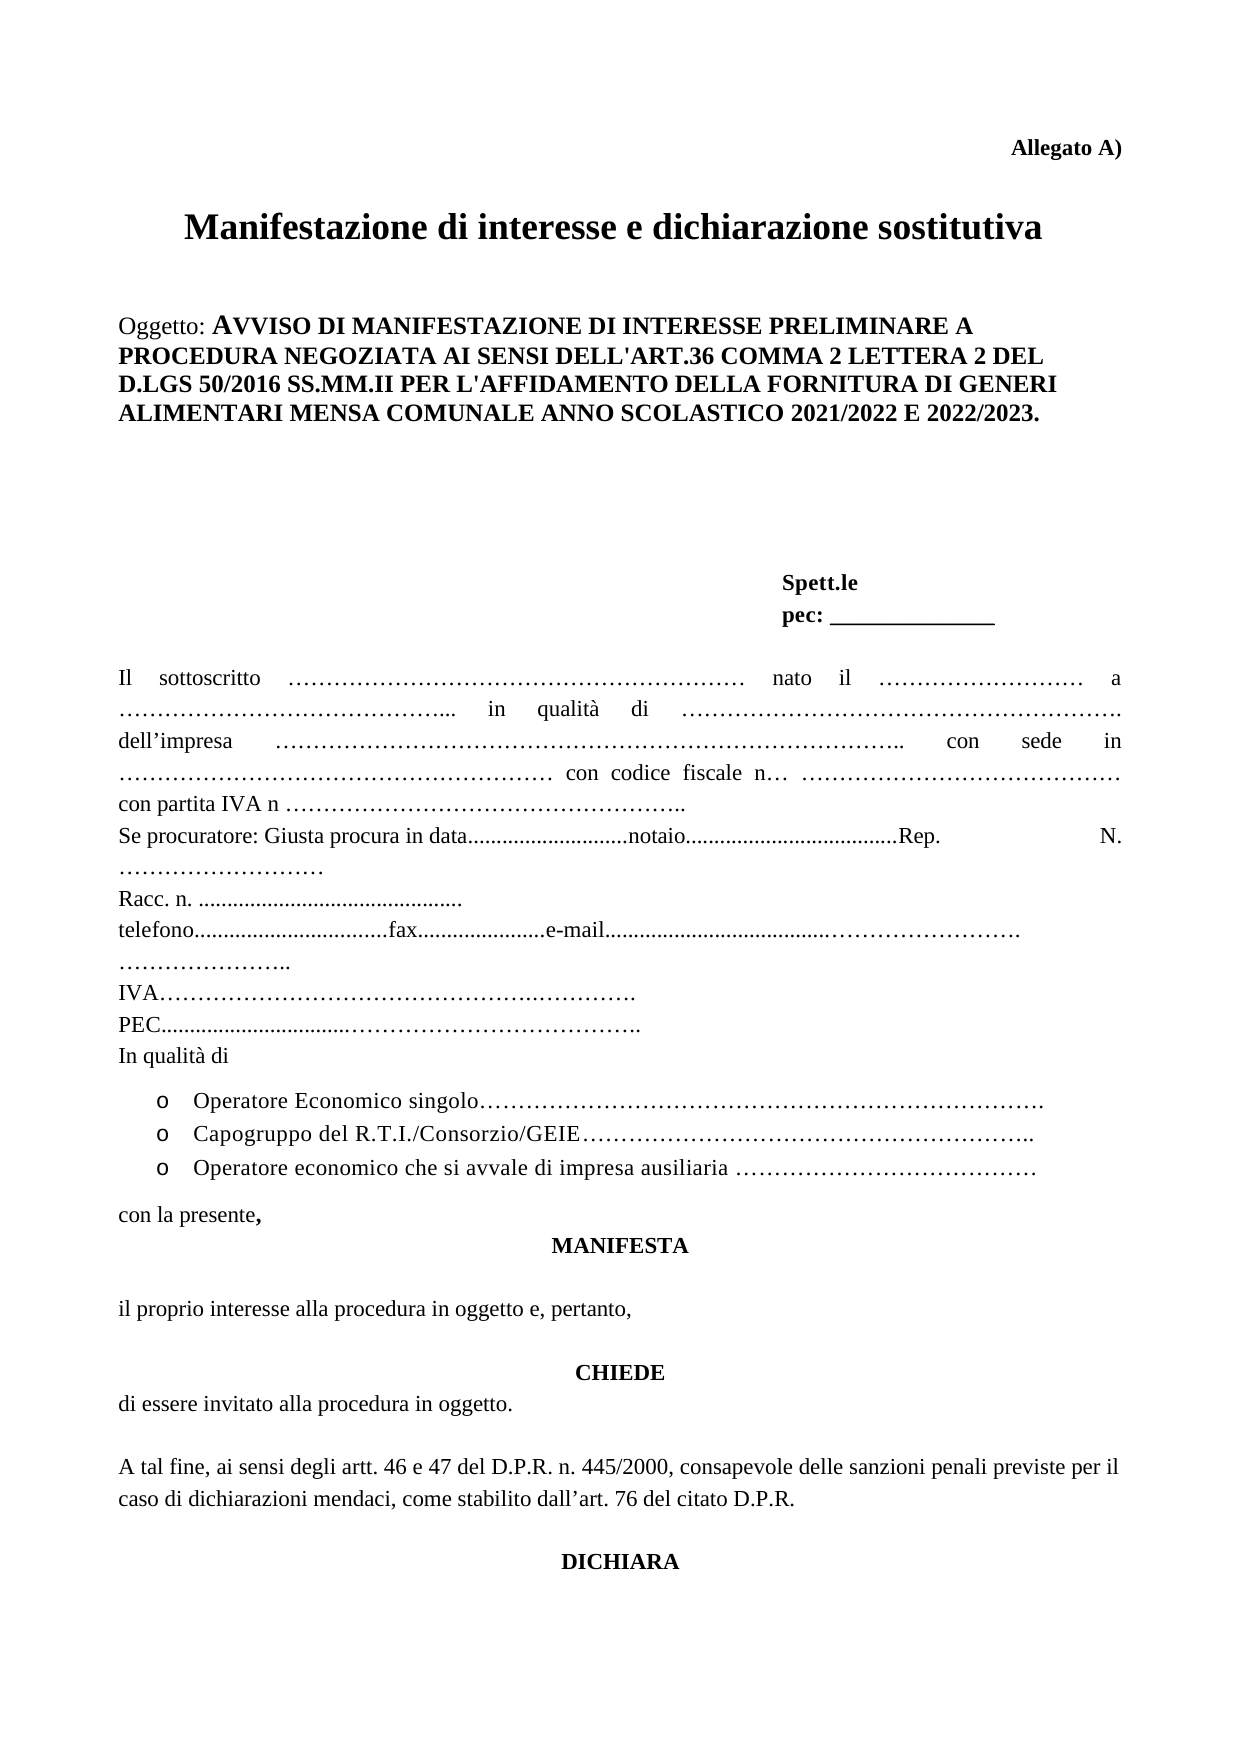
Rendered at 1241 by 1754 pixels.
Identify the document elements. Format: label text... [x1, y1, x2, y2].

text di essere invitato alla procedura in oggetto. [118, 1390, 1122, 1416]
text Il sottoscritto …………………………………………………… nato il ……………………… a ……………………………………... in qualità di …………………………………………………. dell’impresa ……………………………………………………………………….. con sede in ………………………………………………… con codice fiscale n… …………………………………… con partita IVA n …………………………………………….. [118, 664, 1122, 816]
text pec: ______________ [708, 601, 1122, 627]
text Oggetto: AVVISO DI MANIFESTAZIONE DI INTERESSE PRELIMINARE A PROCEDURA NEGOZIATA AI SENSI DELL'ART.36 COMMA 2 LETTERA 2 DEL D.LGS 50/2016 SS.MM.II PER L'AFFIDAMENTO DELLA FORNITURA DI GENERI ALIMENTARI MENSA COMUNALE ANNO SCOLASTICO 2021/2022 E 2022/2023. [118, 308, 1122, 427]
text PEC ……………………………….. [118, 1011, 1122, 1037]
text DICHIARA [118, 1548, 1122, 1574]
text CHIEDE [118, 1358, 1122, 1385]
text Racc. n. [118, 885, 1122, 911]
list Operatore Economico singolo………………………………………………………………. [156, 1087, 1122, 1115]
text Manifestazione di interesse e dichiarazione sostitutiva [118, 204, 1109, 248]
text Se procuratore: Giusta procura in data notaio Rep. N. ……………………… [118, 822, 1122, 879]
text telefono fax e-mail …………………….………………….. [118, 916, 1122, 974]
text Allegato A) [118, 134, 1122, 160]
list Operatore economico che si avvale di impresa ausiliaria ………………………………… [156, 1154, 1122, 1183]
text IVA………………………………………… …………. [118, 979, 1122, 1006]
list Capogruppo del R.T.I./Consorzio/GEIE………………………………………………….. [156, 1121, 1122, 1149]
text il proprio interesse alla procedura in oggetto e, pertanto, [118, 1295, 1122, 1322]
text A tal fine, ai sensi degli artt. 46 e 47 del D.P.R. n. 445/2000, consapevole delle sanzioni penali previste per il caso di dichiarazioni mendaci, come stabilito dall’art. 76 del citato D.P.R. [118, 1453, 1122, 1511]
text In qualità di [118, 1043, 1122, 1069]
text MANIFESTA [118, 1232, 1122, 1259]
text con la presente, [118, 1201, 1122, 1227]
text Spett.le [708, 569, 1114, 596]
